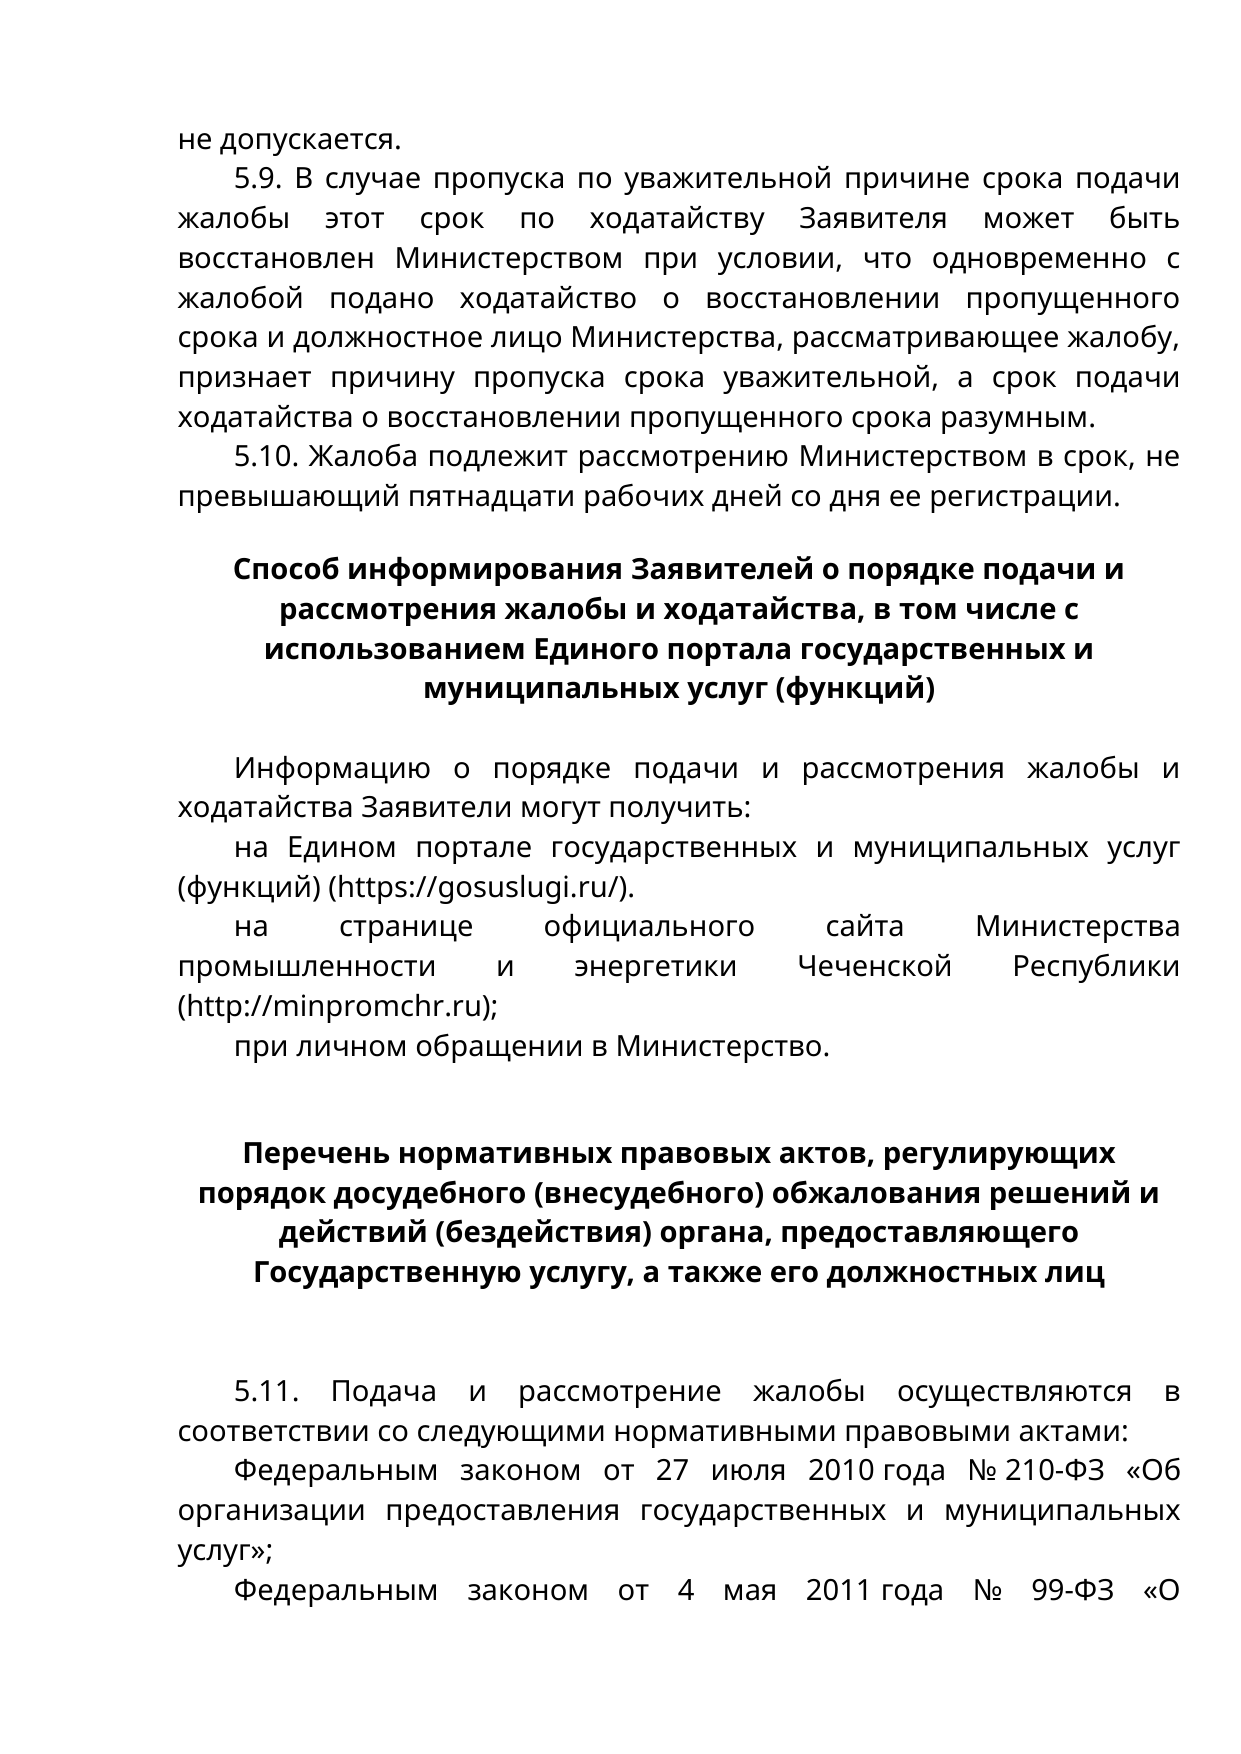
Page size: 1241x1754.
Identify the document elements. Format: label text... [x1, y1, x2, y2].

text Способ информирования Заявителей о порядке подачи и рассмотрения жалобы и ходатайства, в том числе с использованием Единого портала государственных и муниципальных услуг (функций) [177, 548, 1181, 707]
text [177, 118, 1181, 158]
text Перечень нормативных правовых актов, регулирующих порядок досудебного (внесудебного) обжалования решений и действий (бездействия) органа, предоставляющего Государственную услугу, а также его должностных лиц [177, 1132, 1181, 1291]
text на Едином портале государственных и муниципальных услуг (функций) (https://gosuslugi.ru/). [177, 826, 1181, 906]
text на странице официального сайта Министерства промышленности и энергетики Чеченской Республики (http://minpromchr.ru); [177, 906, 1181, 1025]
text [177, 1569, 1181, 1608]
text 5.10. Жалоба подлежит рассмотрению Министерством в срок, не превышающий пятнадцати рабочих дней со дня ее регистрации. [177, 436, 1181, 515]
text Федеральным законом от 27 июля 2010 года № 210-ФЗ «Об организации предоставления государственных и муниципальных услуг»; [177, 1450, 1181, 1569]
text при личном обращении в Министерство. [177, 1025, 1181, 1064]
text 5.9. В случае пропуска по уважительной причине срока подачи жалобы этот срок по ходатайству Заявителя может быть восстановлен Министерством при условии, что одновременно с жалобой подано ходатайство о восстановлении пропущенного срока и должностное лицо Министерства, рассматривающее жалобу, признает причину пропуска срока уважительной, а срок подачи ходатайства о восстановлении пропущенного срока разумным. [177, 158, 1181, 436]
text 5.11. Подача и рассмотрение жалобы осуществляются в соответствии со следующими нормативными правовыми актами: [177, 1370, 1181, 1450]
text Информацию о порядке подачи и рассмотрения жалобы и ходатайства Заявители могут получить: [177, 747, 1181, 826]
